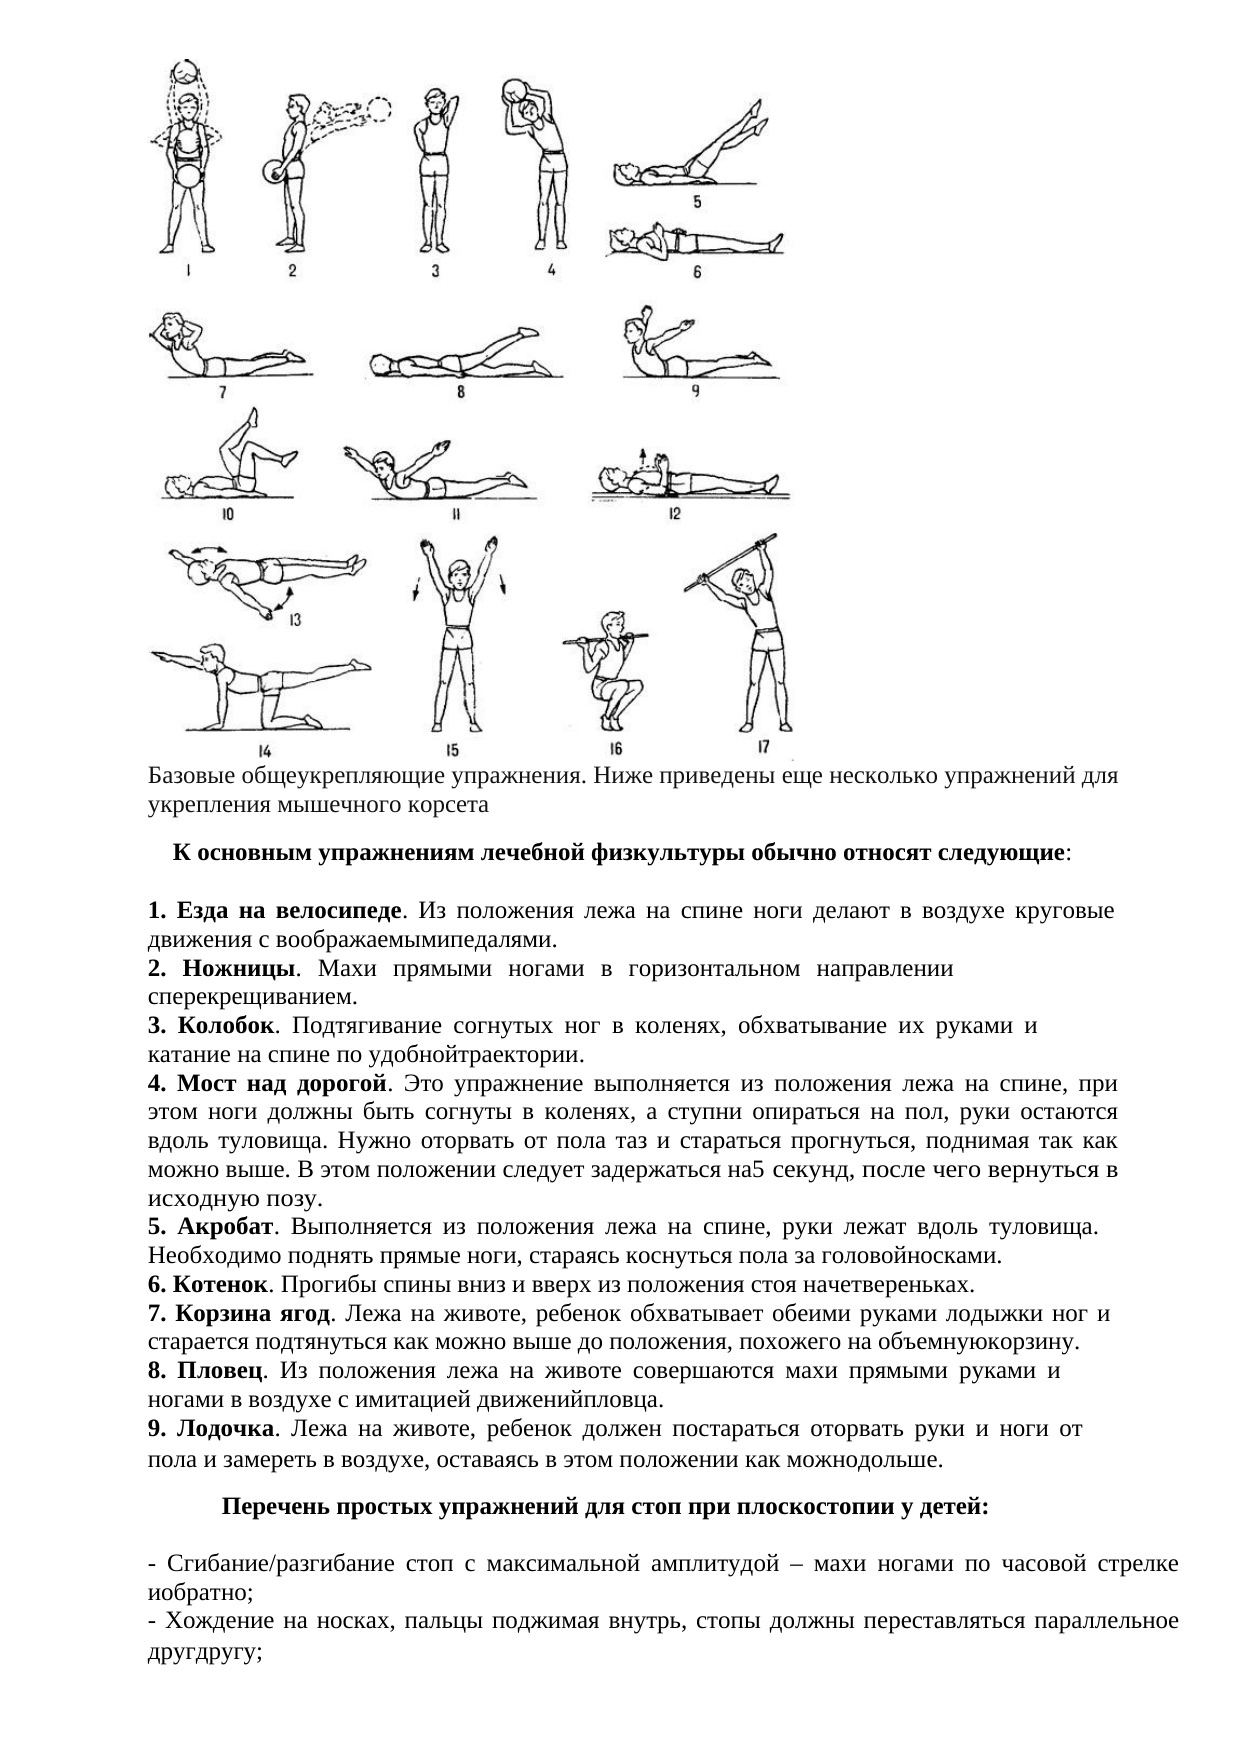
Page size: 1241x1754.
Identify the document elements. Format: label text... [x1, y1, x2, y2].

list 6. Котенок. Прогибы спины вниз и вверх из положения стоя начетвереньках. [148, 1269, 1181, 1298]
list 3. Колобок. Подтягивание согнутых ног в коленях, обхватывание их руками и катание на спине по удобнойтраектории. [148, 1010, 1039, 1068]
list 8. Пловец. Из положения лежа на животе совершаются махи прямыми руками и ногами в воздухе с имитацией движенийпловца. [148, 1355, 1061, 1413]
list 5. Акробат. Выполняется из положения лежа на спине, руки лежат вдоль туловища. Необходимо поднять прямые ноги, стараясь коснуться пола за головойносками. [148, 1211, 1100, 1269]
picture [147, 59, 795, 761]
text Перечень простых упражнений для стоп при плоскостопии у детей: [173, 1491, 1181, 1520]
list 4. Мост над дорогой. Это упражнение выполняется из положения лежа на спине, при этом ноги должны быть согнуты в коленях, а ступни опираться на пол, руки остаются вдоль туловища. Нужно оторвать от пола таз и стараться прогнуться, поднимая так как можно выше. В этом положении следует задержаться на5 секунд, после чего вернуться в исходную позу. [148, 1068, 1119, 1211]
list 7. Корзина ягод. Лежа на животе, ребенок обхватывает обеими руками лодыжки ног и старается подтянуться как можно выше до положения, похожего на объемнуюкорзину. [148, 1298, 1112, 1355]
text - Хождение на носках, пальцы поджимая внутрь, стопы должны переставляться параллельное другдругу; [148, 1605, 1181, 1665]
text - Сгибание/разгибание стоп с максимальной амплитудой – махи ногами по часовой стрелке иобратно; [148, 1549, 1181, 1605]
subtitle К основным упражнениям лечебной физкультуры обычно относят следующие: [173, 837, 1130, 866]
subtitle 1. Езда на велосипеде. Из положения лежа на спине ноги делают в воздухе круговые движения с воображаемымипедалями. [148, 895, 1115, 953]
text 9. Лодочка. Лежа на животе, ребенок должен постараться оторвать руки и ноги от пола и замереть в воздухе, оставаясь в этом положении как можнодольше. [148, 1413, 1084, 1472]
text Базовые общеукрепляющие упражнения. Ниже приведены еще несколько упражнений для укрепления мышечного корсета [148, 761, 1130, 818]
list 2. Ножницы. Махи прямыми ногами в горизонтальном направлении сперекрещиванием. [148, 953, 954, 1010]
